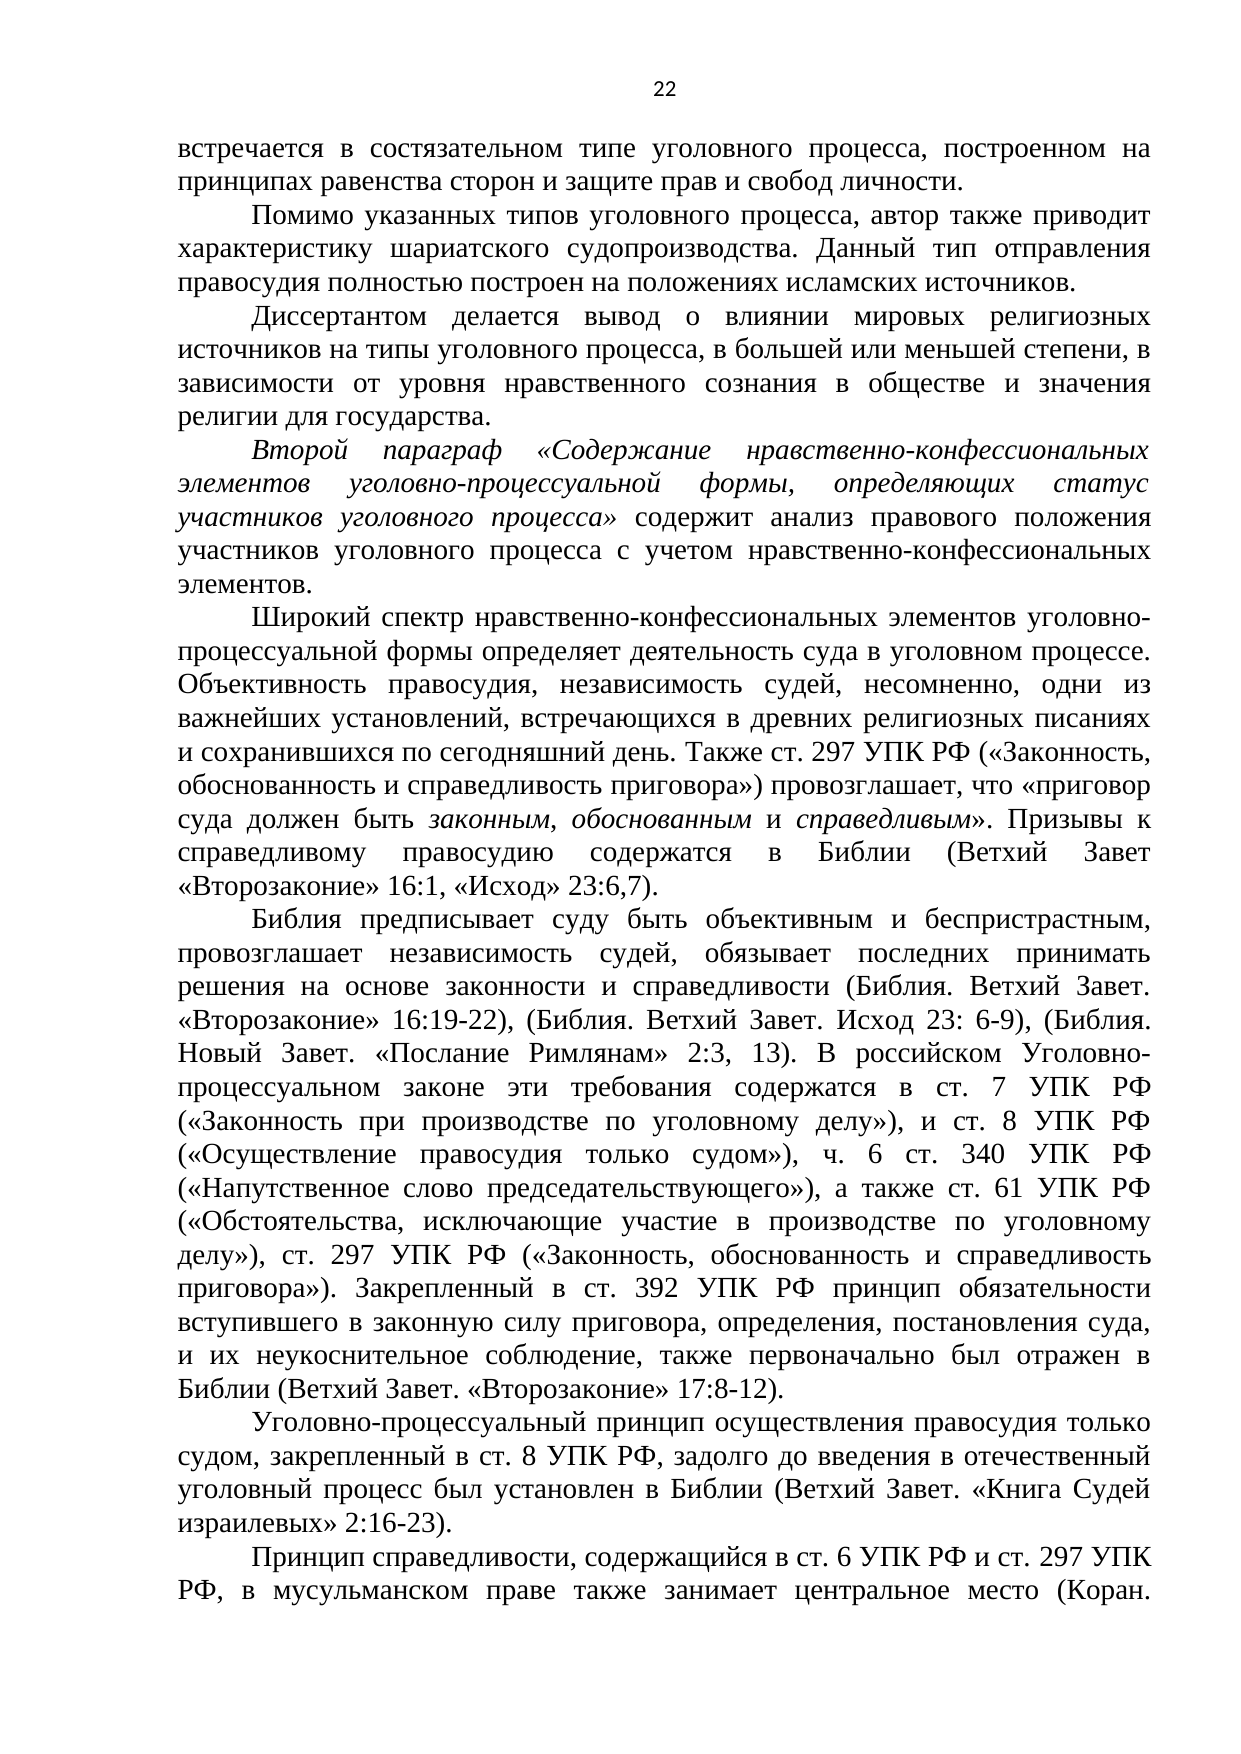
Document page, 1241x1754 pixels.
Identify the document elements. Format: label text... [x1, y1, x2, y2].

text Второй параграф «Содержание нравственно-конфессиональных элементов уголовно-процессуальной формы, определяющих статус участников уголовного процесса» содержит анализ правового положения участников уголовного процесса с учетом нравственно-конфессиональных элементов. [177, 432, 1152, 599]
text Библия предписывает суду быть объективным и беспристрастным, провозглашает независимость судей, обязывает последних принимать решения на основе законности и справедливости (Библия. Ветхий Завет. «Второзаконие» 16:19-22), (Библия. Ветхий Завет. Исход 23: 6-9), (Библия. Новый Завет. «Послание Римлянам» 2:3, 13). В российском Уголовно-процессуальном законе эти требования содержатся в ст. 7 УПК РФ («Законность при производстве по уголовному делу»), и ст. 8 УПК РФ («Осуществление правосудия только судом»), ч. 6 ст. 340 УПК РФ («Напутственное слово председательствующего»), а также ст. 61 УПК РФ («Обстоятельства, исключающие участие в производстве по уголовному делу»), ст. 297 УПК РФ («Законность, обоснованность и справедливость приговора»). Закрепленный в ст. 392 УПК РФ принцип обязательности вступившего в законную силу приговора, определения, постановления суда, и их неукоснительное соблюдение, также первоначально был отражен в Библии (Ветхий Завет. «Второзаконие» 17:8-12). [177, 901, 1152, 1404]
text Уголовно-процессуальный принцип осуществления правосудия только судом, закрепленный в ст. 8 УПК РФ, задолго до введения в отечественный уголовный процесс был установлен в Библии (Ветхий Завет. «Книга Судей израилевых» 2:16-23). [177, 1404, 1152, 1539]
text Широкий спектр нравственно-конфессиональных элементов уголовно-процессуальной формы определяет деятельность суда в уголовном процессе. Объективность правосудия, независимость судей, несомненно, одни из важнейших установлений, встречающихся в древних религиозных писаниях и сохранившихся по сегодняшний день. Также ст. 297 УПК РФ («Законность, обоснованность и справедливость приговора») провозглашает, что «приговор суда должен быть законным, обоснованным и справедливым». Призывы к справедливому правосудию содержатся в Библии (Ветхий Завет «Второзаконие» 16:1, «Исход» 23:6,7). [177, 599, 1152, 901]
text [177, 1539, 1152, 1606]
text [177, 130, 1152, 197]
text Помимо указанных типов уголовного процесса, автор также приводит характеристику шариатского судопроизводства. Данный тип отправления правосудия полностью построен на положениях исламских источников. [177, 197, 1152, 298]
text Диссертантом делается вывод о влиянии мировых религиозных источников на типы уголовного процесса, в большей или меньшей степени, в зависимости от уровня нравственного сознания в обществе и значения религии для государства. [177, 298, 1152, 432]
